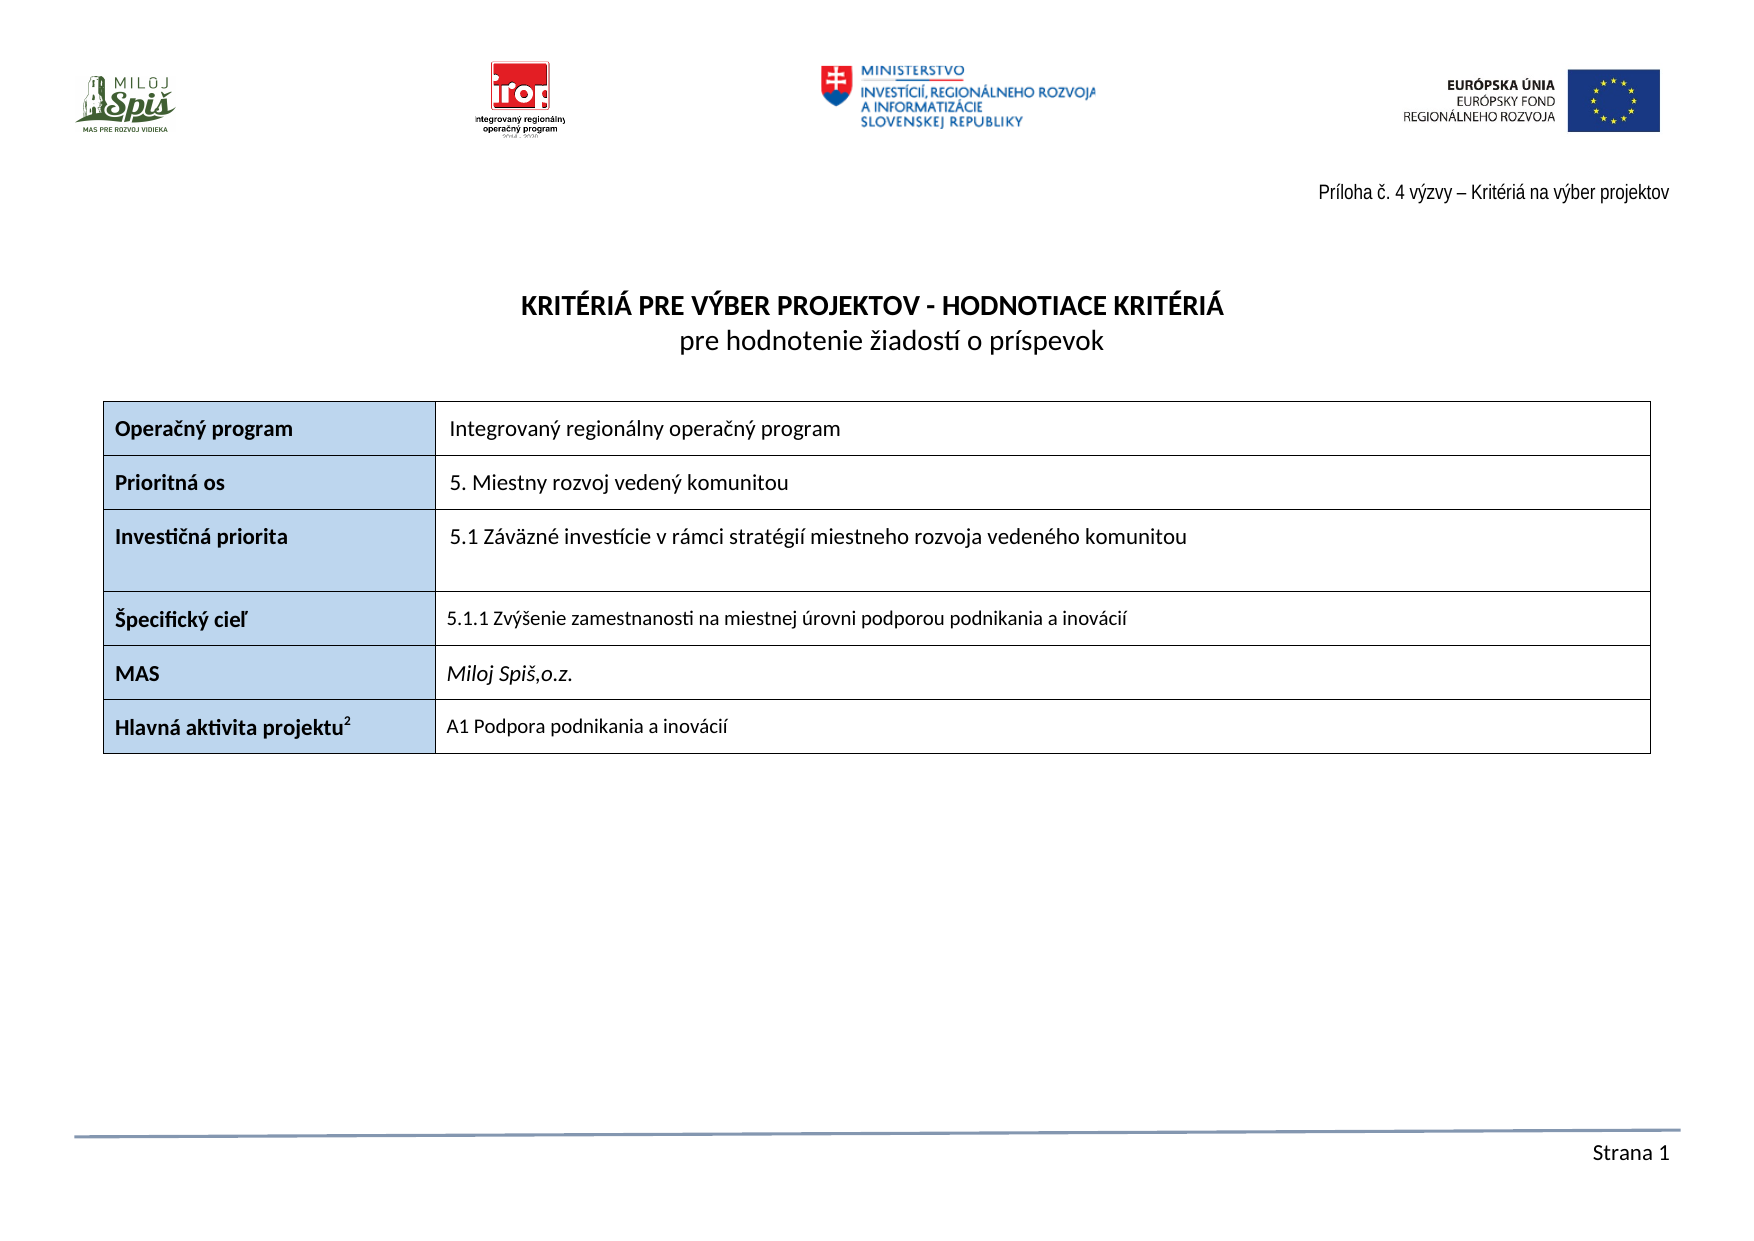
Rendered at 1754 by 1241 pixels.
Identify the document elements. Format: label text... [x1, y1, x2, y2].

table_cell Špecifický cieľ [104, 592, 435, 645]
table_cell Miloj Spiš,o.z. [436, 646, 1650, 699]
table_cell Investičná priorita [104, 510, 435, 591]
table_cell Prioritná os [104, 456, 435, 509]
table_header Operačný program [104, 402, 435, 455]
table_cell [436, 700, 1650, 753]
table_cell Hlavná aktivita projektu2 [104, 700, 435, 753]
picture [1397, 63, 1663, 136]
table_cell 5. Miestny rozvoj vedený komunitou [436, 456, 1650, 509]
table_cell 5.1 Záväzné investície v rámci stratégií miestneho rozvoja vedeného komunitou [436, 510, 1650, 591]
table_header Integrovaný regionálny operačný program [436, 402, 1650, 455]
table_cell MAS [104, 646, 435, 699]
picture [75, 76, 176, 132]
picture [474, 61, 565, 137]
text KRITÉRIÁ PRE VÝBER PROJEKTOV - HODNOTIACE KRITÉRIÁ [185, 287, 1560, 322]
table_cell [436, 592, 1650, 645]
picture [820, 65, 1095, 128]
text pre hodnotenie žiadostí o príspevok [223, 322, 1560, 358]
